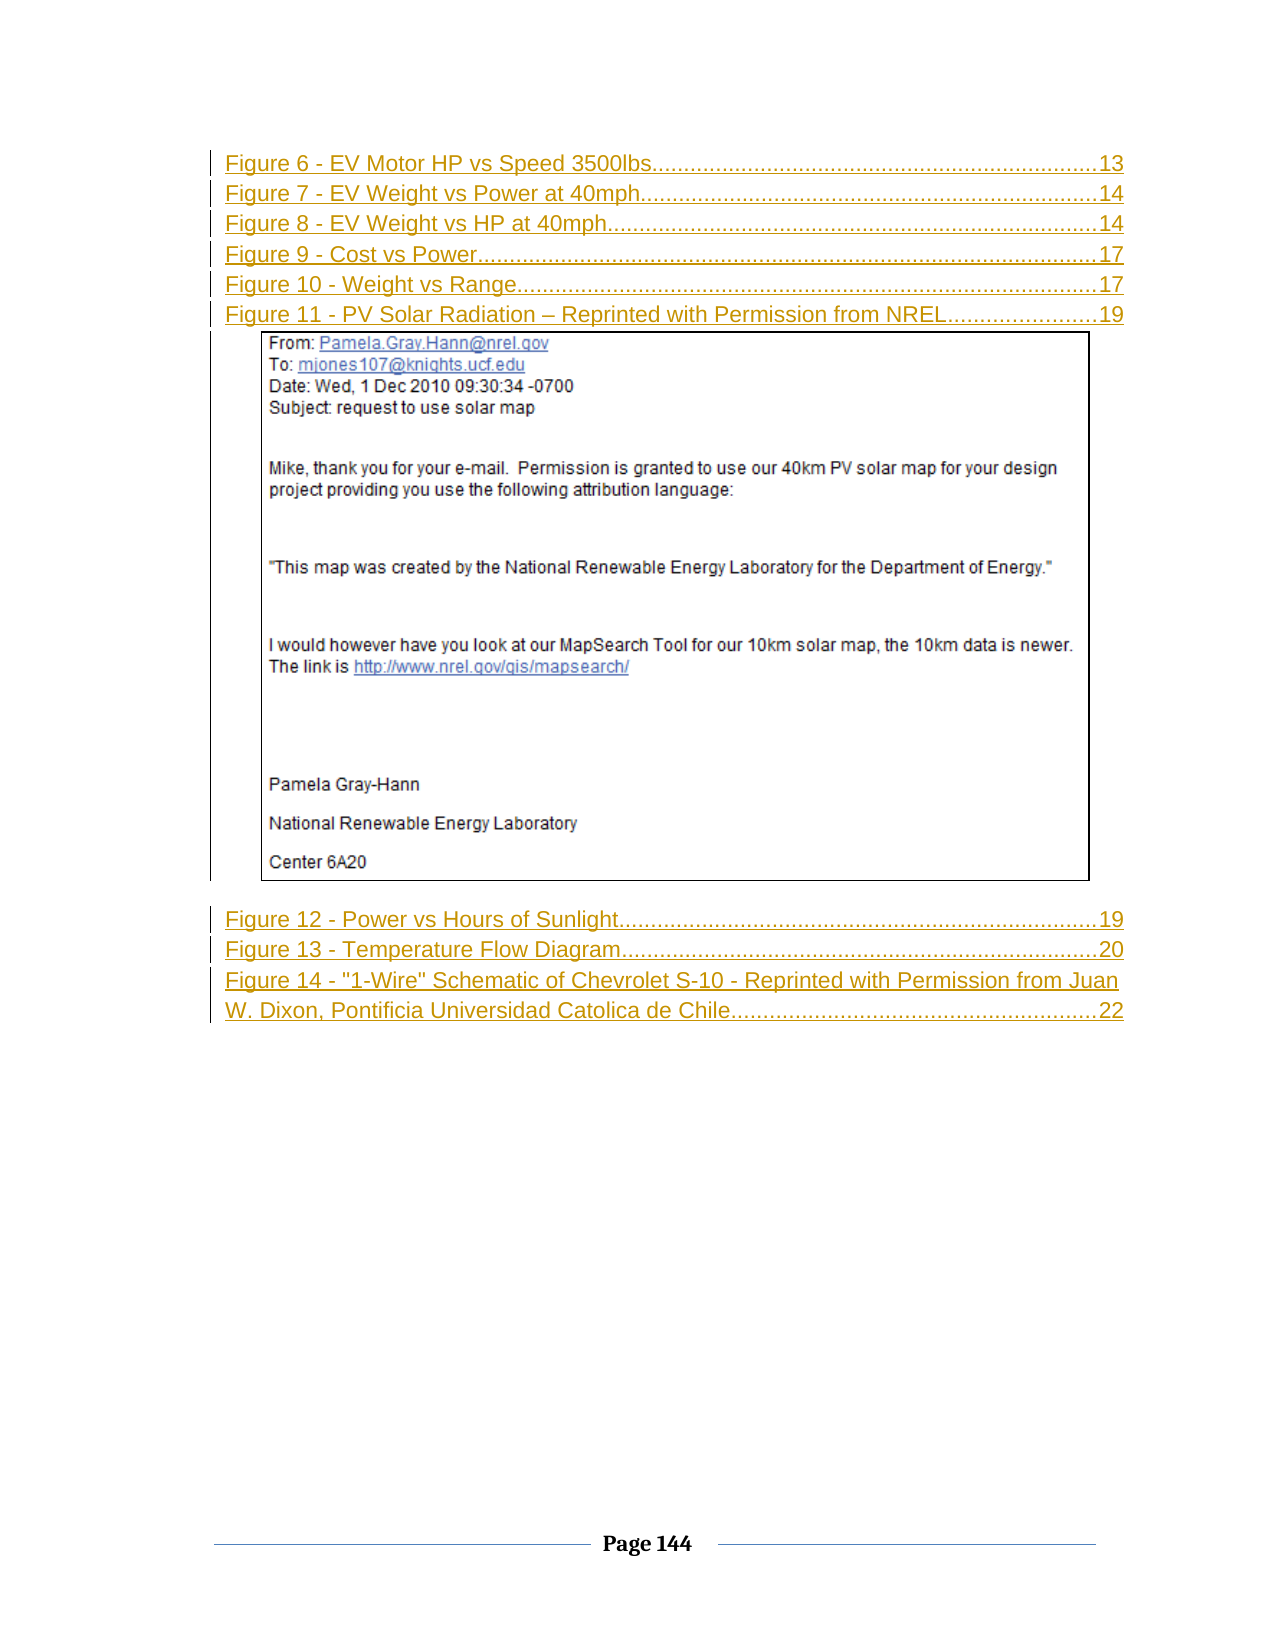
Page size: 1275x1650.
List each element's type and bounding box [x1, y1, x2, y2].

picture [262, 333, 1088, 880]
